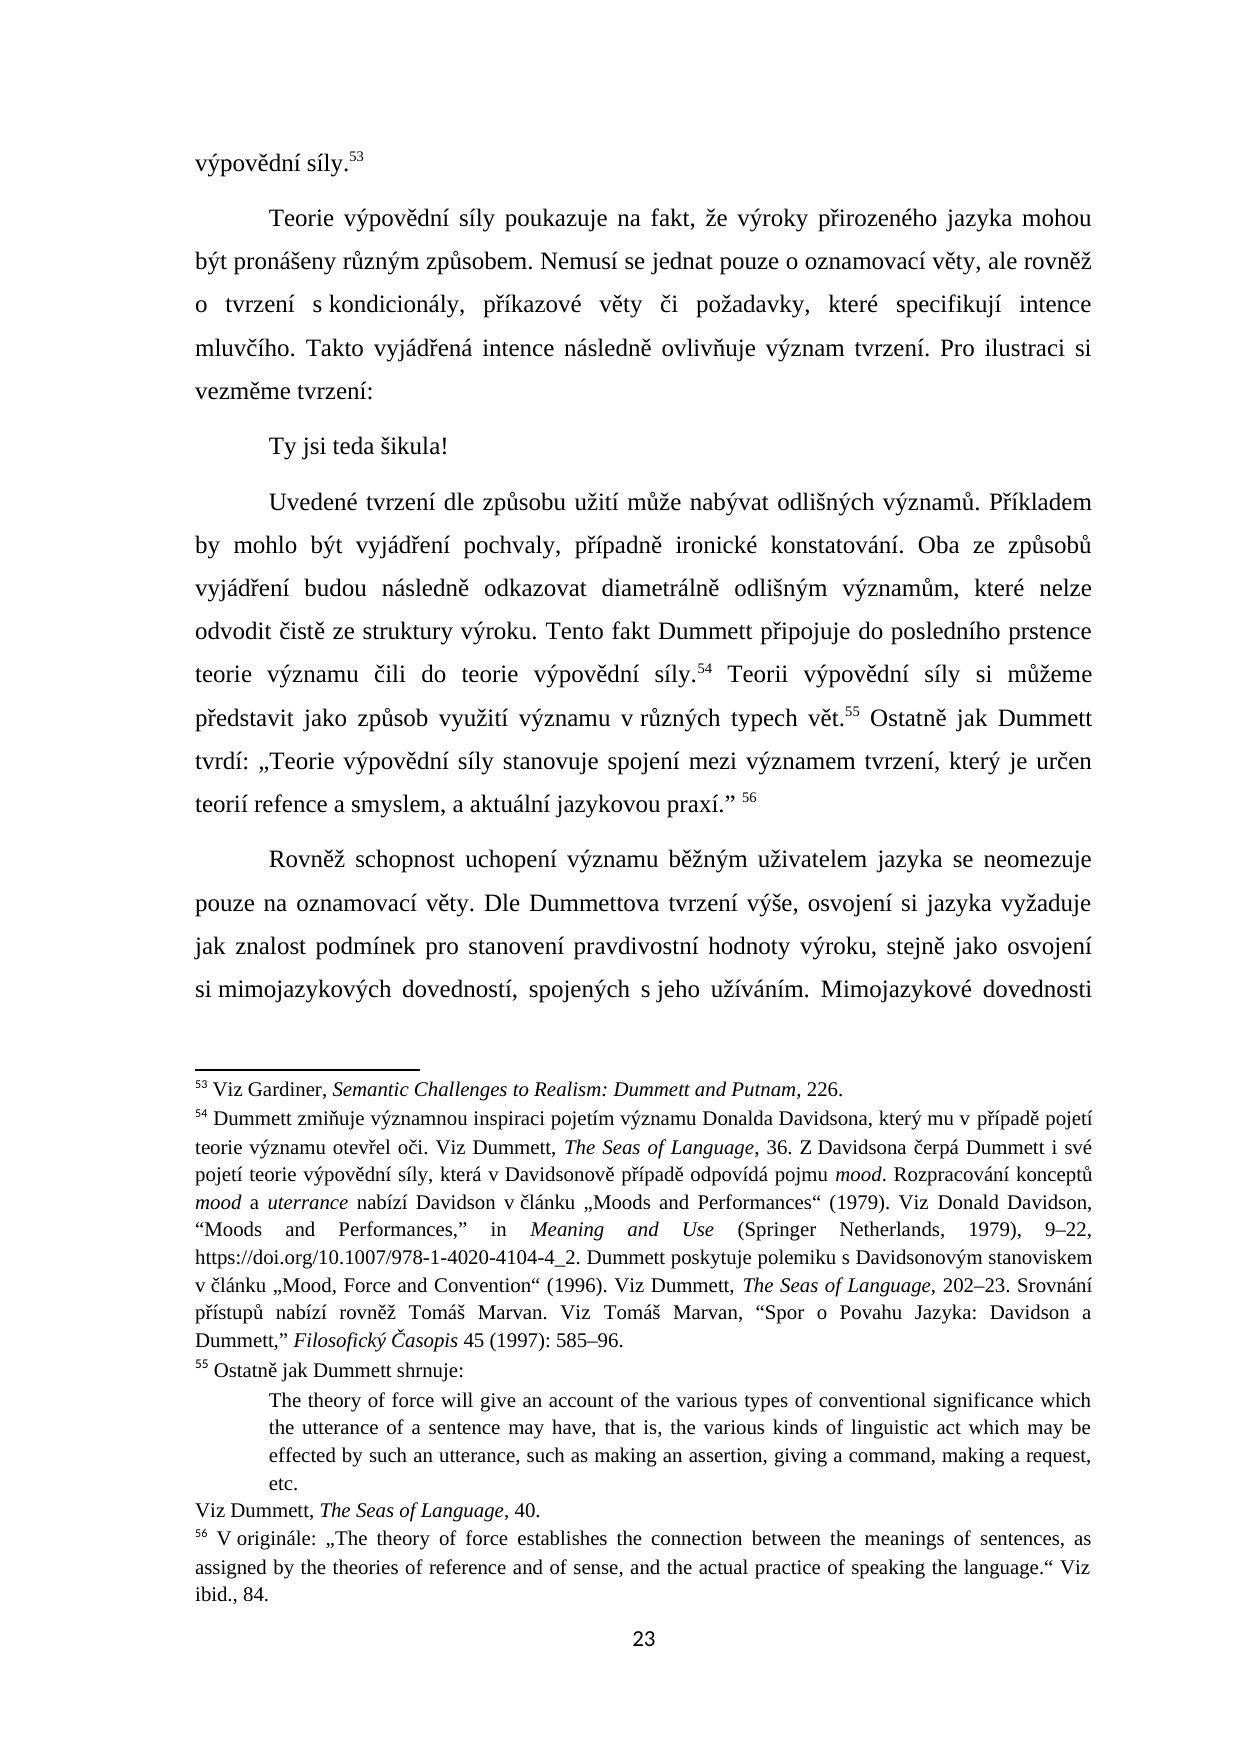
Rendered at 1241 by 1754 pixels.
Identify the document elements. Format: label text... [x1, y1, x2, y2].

text Uvedené tvrzení dle způsobu užití může nabývat odlišných významů. Příkladem by mohlo být vyjádření pochvaly, případně ironické konstatování. Oba ze způsobů vyjádření budou následně odkazovat diametrálně odlišným významům, které nelze odvodit čistě ze struktury výroku. Tento fakt Dummett připojuje do posledního prstence teorie významu čili do teorie výpovědní síly. Teorii výpovědní síly si můžeme představit jako způsob využití významu v různých typech vět. Ostatně jak Dummett tvrdí: „Teorie výpovědní síly stanovuje spojení mezi významem tvrzení, který je určen teorií refence a smyslem, a aktuální jazykovou praxí.” [195, 487, 1092, 818]
text Rovněž schopnost uchopení významu běžným uživatelem jazyka se neomezuje pouze na oznamovací věty. Dle Dummettova tvrzení výše, osvojení si jazyka vyžaduje jak znalost podmínek pro stanovení pravdivostní hodnoty výroku, stejně jako osvojení si mimojazykových dovedností, spojených s jeho užíváním. Mimojazykové dovednosti představují způsoby utváření významu na základě odkazu k intencím mluvčího. [195, 844, 1092, 1003]
text Ty jsi teda šikula! [195, 431, 1092, 460]
text Teorie výpovědní síly poukazuje na fakt, že výroky přirozeného jazyka mohou být pronášeny různým způsobem. Nemusí se jednat pouze o oznamovací věty, ale rovněž o tvrzení s kondicionály, příkazové věty či požadavky, které specifikují intence mluvčího. Takto vyjádřená intence následně ovlivňuje význam tvrzení. Pro ilustraci si vezměme tvrzení: [195, 203, 1092, 404]
